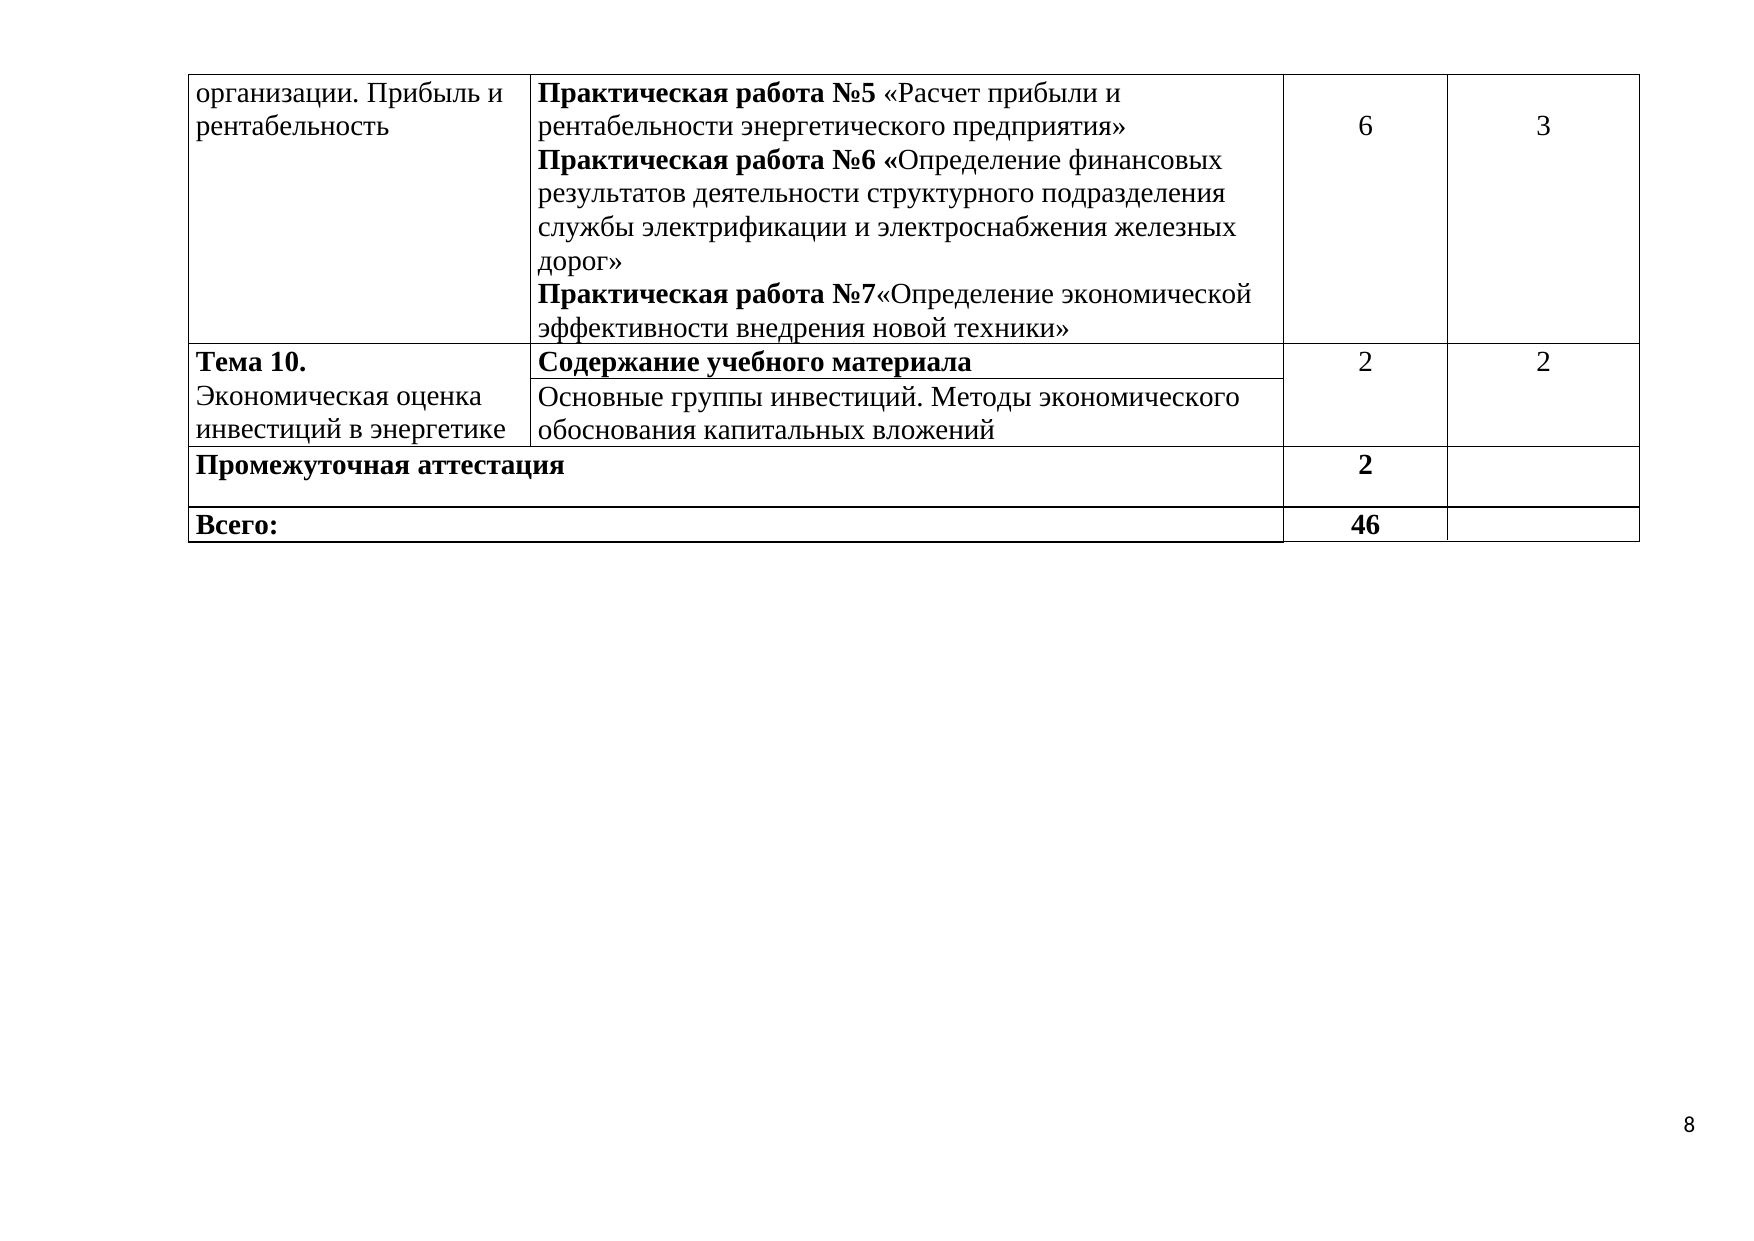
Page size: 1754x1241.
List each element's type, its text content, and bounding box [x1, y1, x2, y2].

table_cell [1448, 508, 1639, 541]
table_cell Промежуточная аттестация [189, 447, 1283, 506]
table_cell Практическая работа №5 «Расчет прибыли и рентабельности энергетического предприятия» Практическая работа №6 «Определение финансовых результатов деятельности структурного подразделения службы электрификации и электроснабжения железных дорог» Практическая работа №7«Определение экономической эффективности внедрения новой техники» [531, 75, 1283, 343]
table_cell [1448, 447, 1639, 506]
table_cell 6 [1284, 75, 1447, 343]
table_cell 46 [1284, 508, 1447, 541]
table_cell Тема 10. Экономическая оценка инвестиций в энергетике [189, 344, 530, 446]
table_cell Содержание учебного материала [531, 344, 1283, 378]
table_cell Основные группы инвестиций. Методы экономического обоснования капитальных вложений [531, 379, 1283, 446]
table_cell 3 [1448, 75, 1639, 343]
table_cell 2 [1448, 344, 1639, 446]
table_cell 2 [1284, 447, 1447, 506]
table_cell 2 [1284, 344, 1447, 446]
table_cell Всего: [189, 508, 1283, 541]
